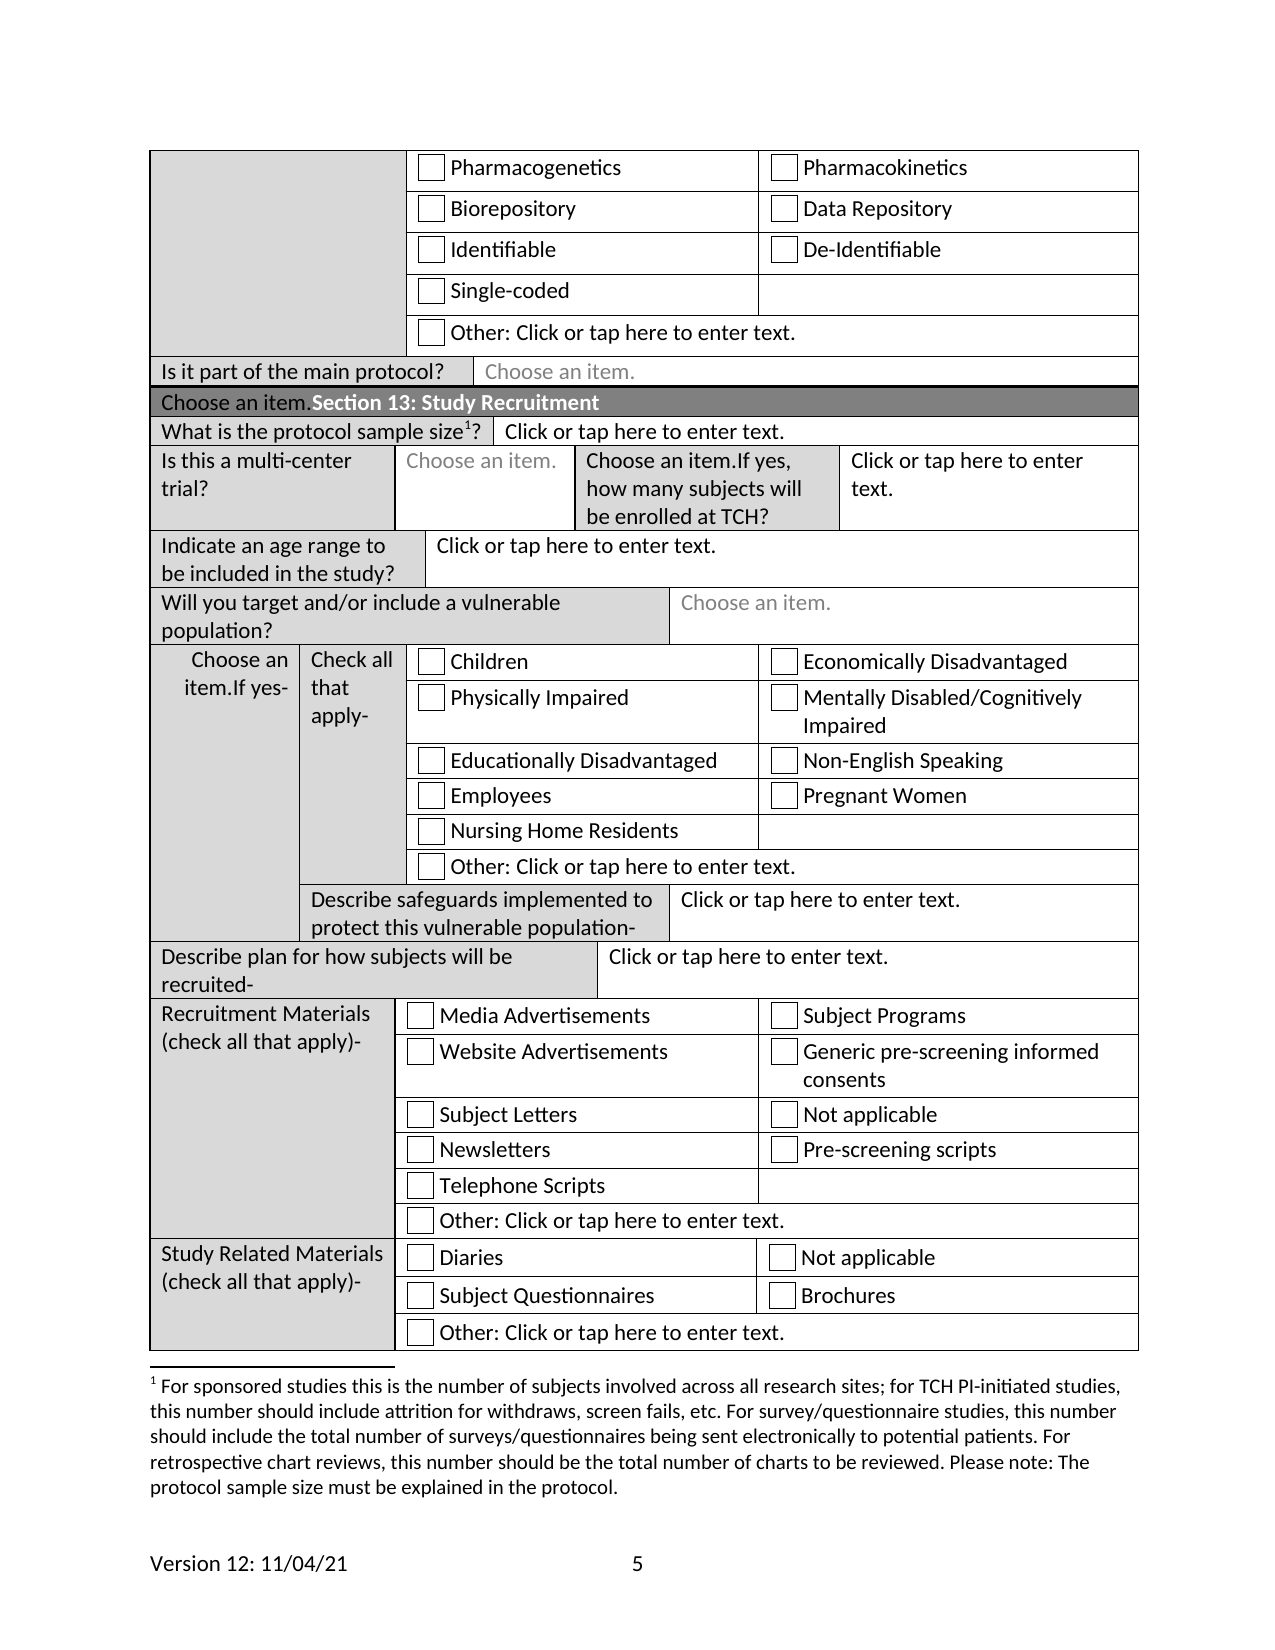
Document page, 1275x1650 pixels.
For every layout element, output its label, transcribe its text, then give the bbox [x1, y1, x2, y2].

table_cell [759, 275, 1138, 314]
table_cell Describe plan for how subjects will be recruited- [151, 942, 597, 998]
table_cell Describe safeguards implemented to protect this vulnerable population- [300, 885, 669, 941]
table_cell Brochures [757, 1277, 1138, 1313]
table_cell De-Identifiable [759, 233, 1138, 273]
table_cell Non-English Speaking [759, 744, 1138, 778]
table_cell If yes, how many subjects will be enrolled at TCH? [576, 446, 839, 530]
table_cell Recruitment Materials (check all that apply)- [151, 999, 394, 1238]
table_cell Media Advertisements [396, 999, 758, 1034]
table_cell Is this a multi-center trial? [151, 446, 394, 530]
table_cell What is the protocol sample size? [151, 417, 493, 445]
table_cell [151, 151, 406, 356]
table_cell Other: [407, 850, 1138, 884]
table_cell Section 13: Study Recruitment [151, 388, 1138, 416]
table_cell Identifiable [407, 233, 758, 273]
table_cell Pregnant Women [759, 779, 1138, 813]
table_cell Single-coded [407, 275, 758, 314]
table_cell Pharmacogenetics [407, 151, 758, 191]
table_cell Subject Letters [396, 1098, 758, 1132]
table_cell Will you target and/or include a vulnerable population? [151, 588, 669, 644]
table_cell [759, 1169, 1138, 1203]
table_cell Study Related Materials (check all that apply)- [151, 1239, 394, 1350]
table_cell Subject Questionnaires [396, 1277, 756, 1313]
table_cell Website Advertisements [396, 1035, 758, 1097]
table_cell Generic pre-screening informed consents [759, 1035, 1138, 1097]
table_cell Other: [407, 316, 1138, 356]
table_cell Other: [396, 1204, 1138, 1238]
table_cell [759, 815, 1138, 849]
table_cell Check all that apply- [300, 645, 406, 884]
table_cell Not applicable [759, 1098, 1138, 1132]
table_cell Data Repository [759, 192, 1138, 232]
table_cell Is it part of the main protocol? [151, 357, 473, 385]
table_cell Telephone Scripts [396, 1169, 758, 1203]
table_cell Mentally Disabled/Cognitively Impaired [759, 681, 1138, 743]
table_cell Diaries [396, 1239, 756, 1276]
table_cell Children [407, 645, 758, 679]
table_cell Not applicable [757, 1239, 1138, 1276]
table_cell Newsletters [396, 1133, 758, 1168]
table_cell If yes- [151, 645, 299, 941]
table_cell Educationally Disadvantaged [407, 744, 758, 778]
table_cell Subject Programs [759, 999, 1138, 1034]
table_cell Employees [407, 779, 758, 813]
table_cell Other: [396, 1314, 1138, 1350]
table_cell Economically Disadvantaged [759, 645, 1138, 679]
table_cell Indicate an age range to be included in the study? [151, 531, 425, 587]
table_cell Physically Impaired [407, 681, 758, 743]
table_cell Pharmacokinetics [759, 151, 1138, 191]
table_cell Pre-screening scripts [759, 1133, 1138, 1168]
table_cell Nursing Home Residents [407, 815, 758, 849]
table_cell Biorepository [407, 192, 758, 232]
